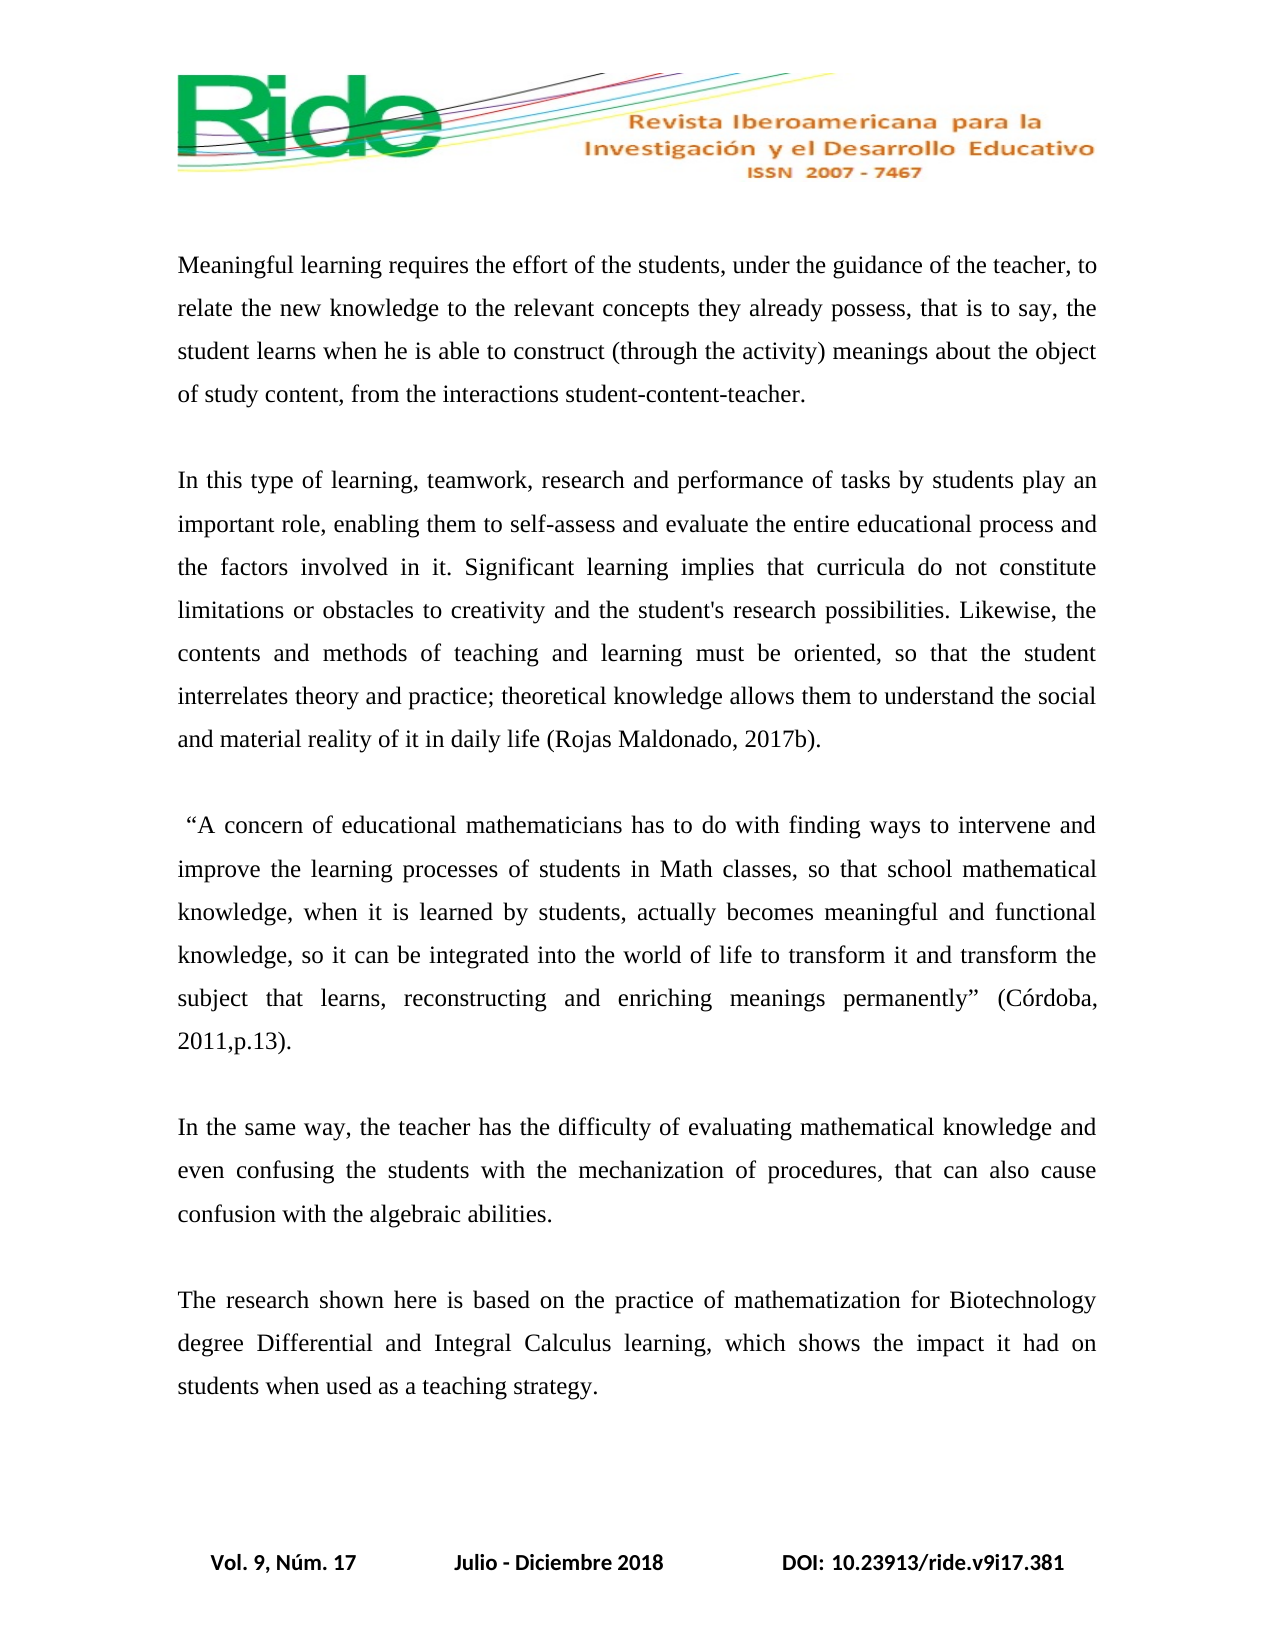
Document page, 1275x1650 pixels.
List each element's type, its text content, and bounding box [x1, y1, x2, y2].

text In the same way, the teacher has the difficulty of evaluating mathematical knowledge and even confusing the students with the mechanization of procedures, that can also cause confusion with the algebraic abilities. [177, 1112, 1098, 1227]
text Meaningful learning requires the effort of the students, under the guidance of the teacher, to relate the new knowledge to the relevant concepts they already possess, that is to say, the student learns when he is able to construct (through the activity) meanings about the object of study content, from the interactions student-content-teacher. [177, 250, 1098, 408]
picture [177, 73, 1098, 182]
text “A concern of educational mathematicians has to do with finding ways to intervene and improve the learning processes of students in Math classes, so that school mathematical knowledge, when it is learned by students, actually becomes meaningful and functional knowledge, so it can be integrated into the world of life to transform it and transform the subject that learns, reconstructing and enriching meanings permanently” (Córdoba, 2011,p.13). [177, 811, 1098, 1055]
text In this type of learning, teamwork, research and performance of tasks by students play an important role, enabling them to self-assess and evaluate the entire educational process and the factors involved in it. Significant learning implies that curricula do not constitute limitations or obstacles to creativity and the student's research possibilities. Likewise, the contents and methods of teaching and learning must be oriented, so that the student interrelates theory and practice; theoretical knowledge allows them to understand the social and material reality of it in daily life (Rojas Maldonado, 2017b). [177, 466, 1098, 753]
text The research shown here is based on the practice of mathematization for Biotechnology degree Differential and Integral Calculus learning, which shows the impact it had on students when used as a teaching strategy. [177, 1285, 1098, 1400]
